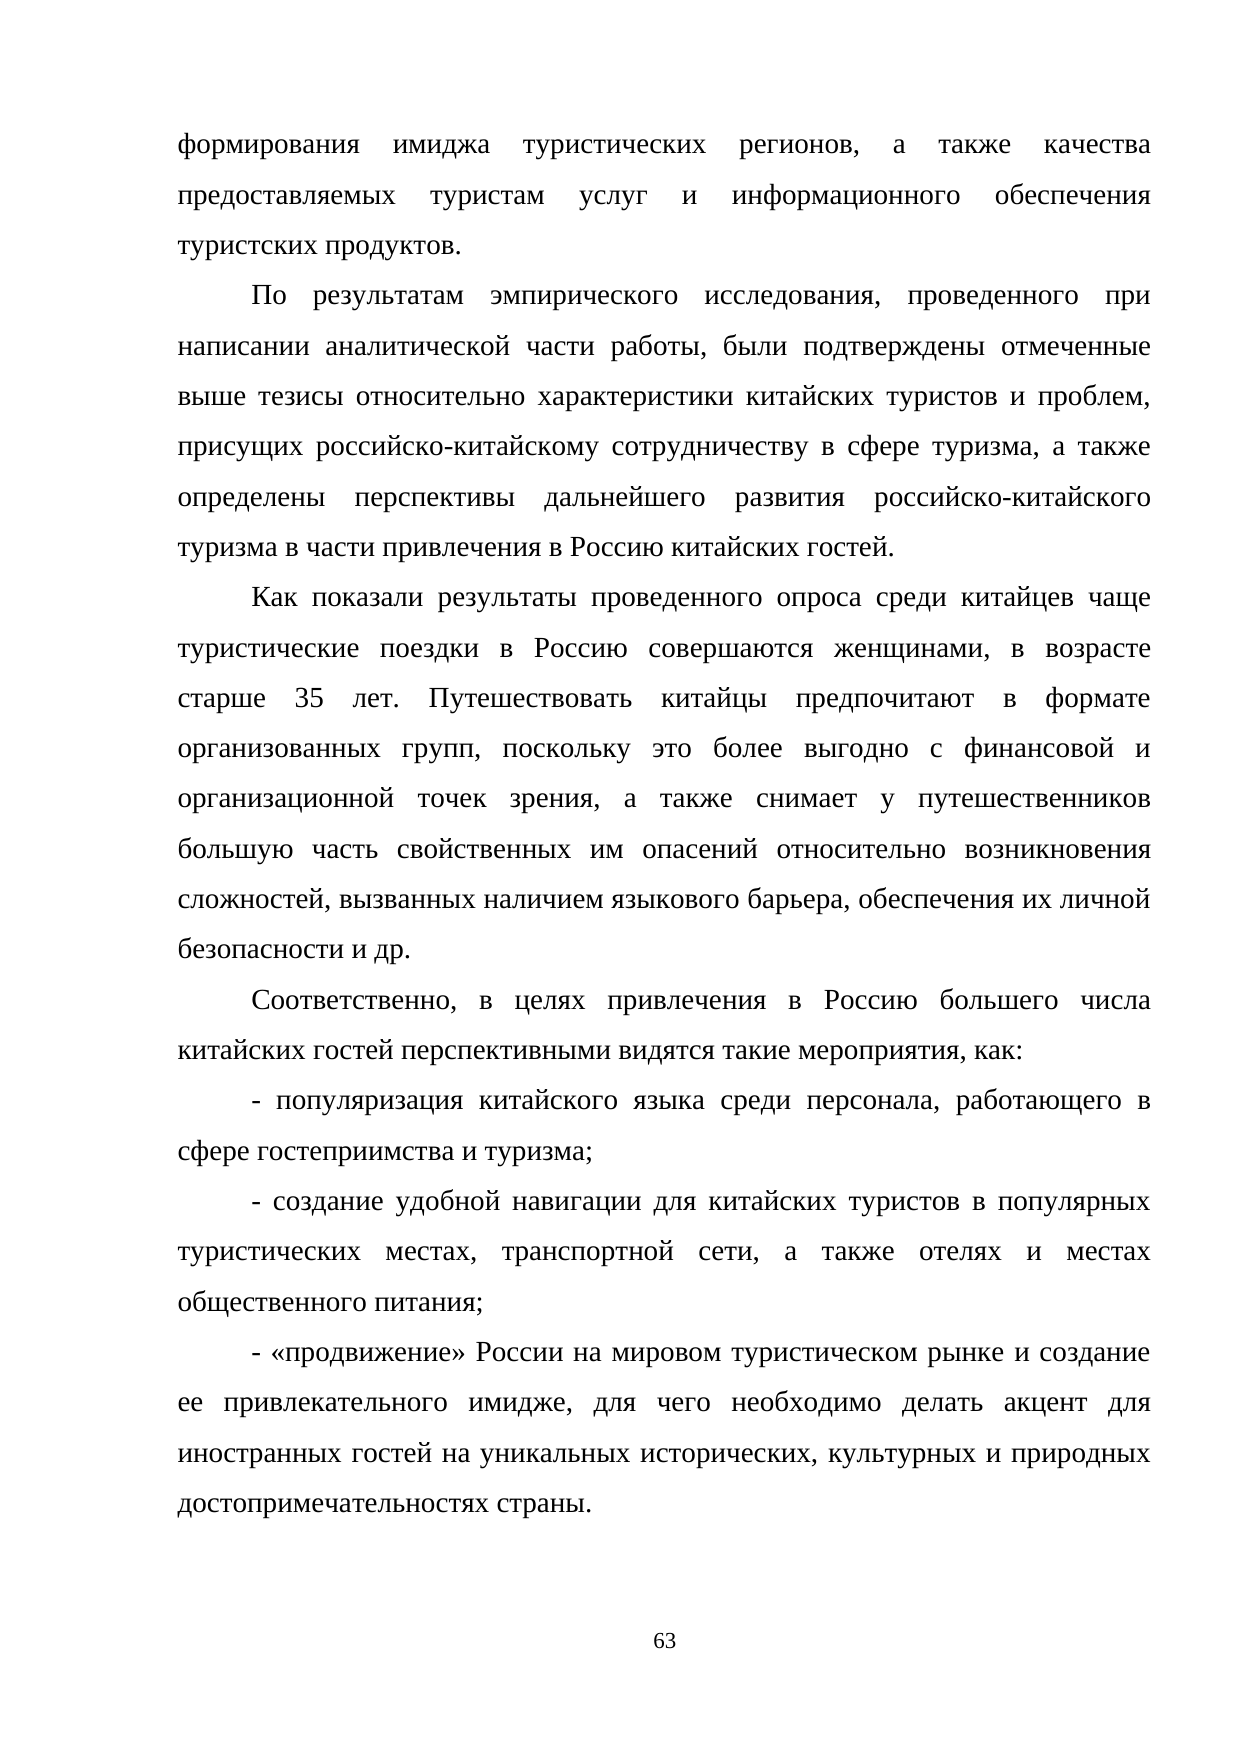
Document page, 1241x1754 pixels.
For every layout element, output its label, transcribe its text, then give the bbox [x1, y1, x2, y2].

text - популяризация китайского языка среди персонала, работающего в сфере гостеприимства и туризма; [177, 1082, 1152, 1166]
text - «продвижение» России на мировом туристическом рынке и создание ее привлекательного имидже, для чего необходимо делать акцент для иностранных гостей на уникальных исторических, культурных и природных достопримечательностях страны. [177, 1334, 1152, 1518]
text - создание удобной навигации для китайских туристов в популярных туристических местах, транспортной сети, а также отелях и местах общественного питания; [177, 1183, 1152, 1317]
text Как показали результаты проведенного опроса среди китайцев чаще туристические поездки в Россию совершаются женщинами, в возрасте старше 35 лет. Путешествовать китайцы предпочитают в формате организованных групп, поскольку это более выгодно с финансовой и организационной точек зрения, а также снимает у путешественников большую часть свойственных им опасений относительно возникновения сложностей, вызванных наличием языкового барьера, обеспечения их личной безопасности и др. [177, 579, 1152, 965]
text Соответственно, в целях привлечения в Россию большего числа китайских гостей перспективными видятся такие мероприятия, как: [177, 982, 1152, 1066]
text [177, 127, 1152, 261]
text По результатам эмпирического исследования, проведенного при написании аналитической части работы, были подтверждены отмеченные выше тезисы относительно характеристики китайских туристов и проблем, присущих российско-китайскому сотрудничеству в сфере туризма, а также определены перспективы дальнейшего развития российско-китайского туризма в части привлечения в Россию китайских гостей. [177, 277, 1152, 563]
